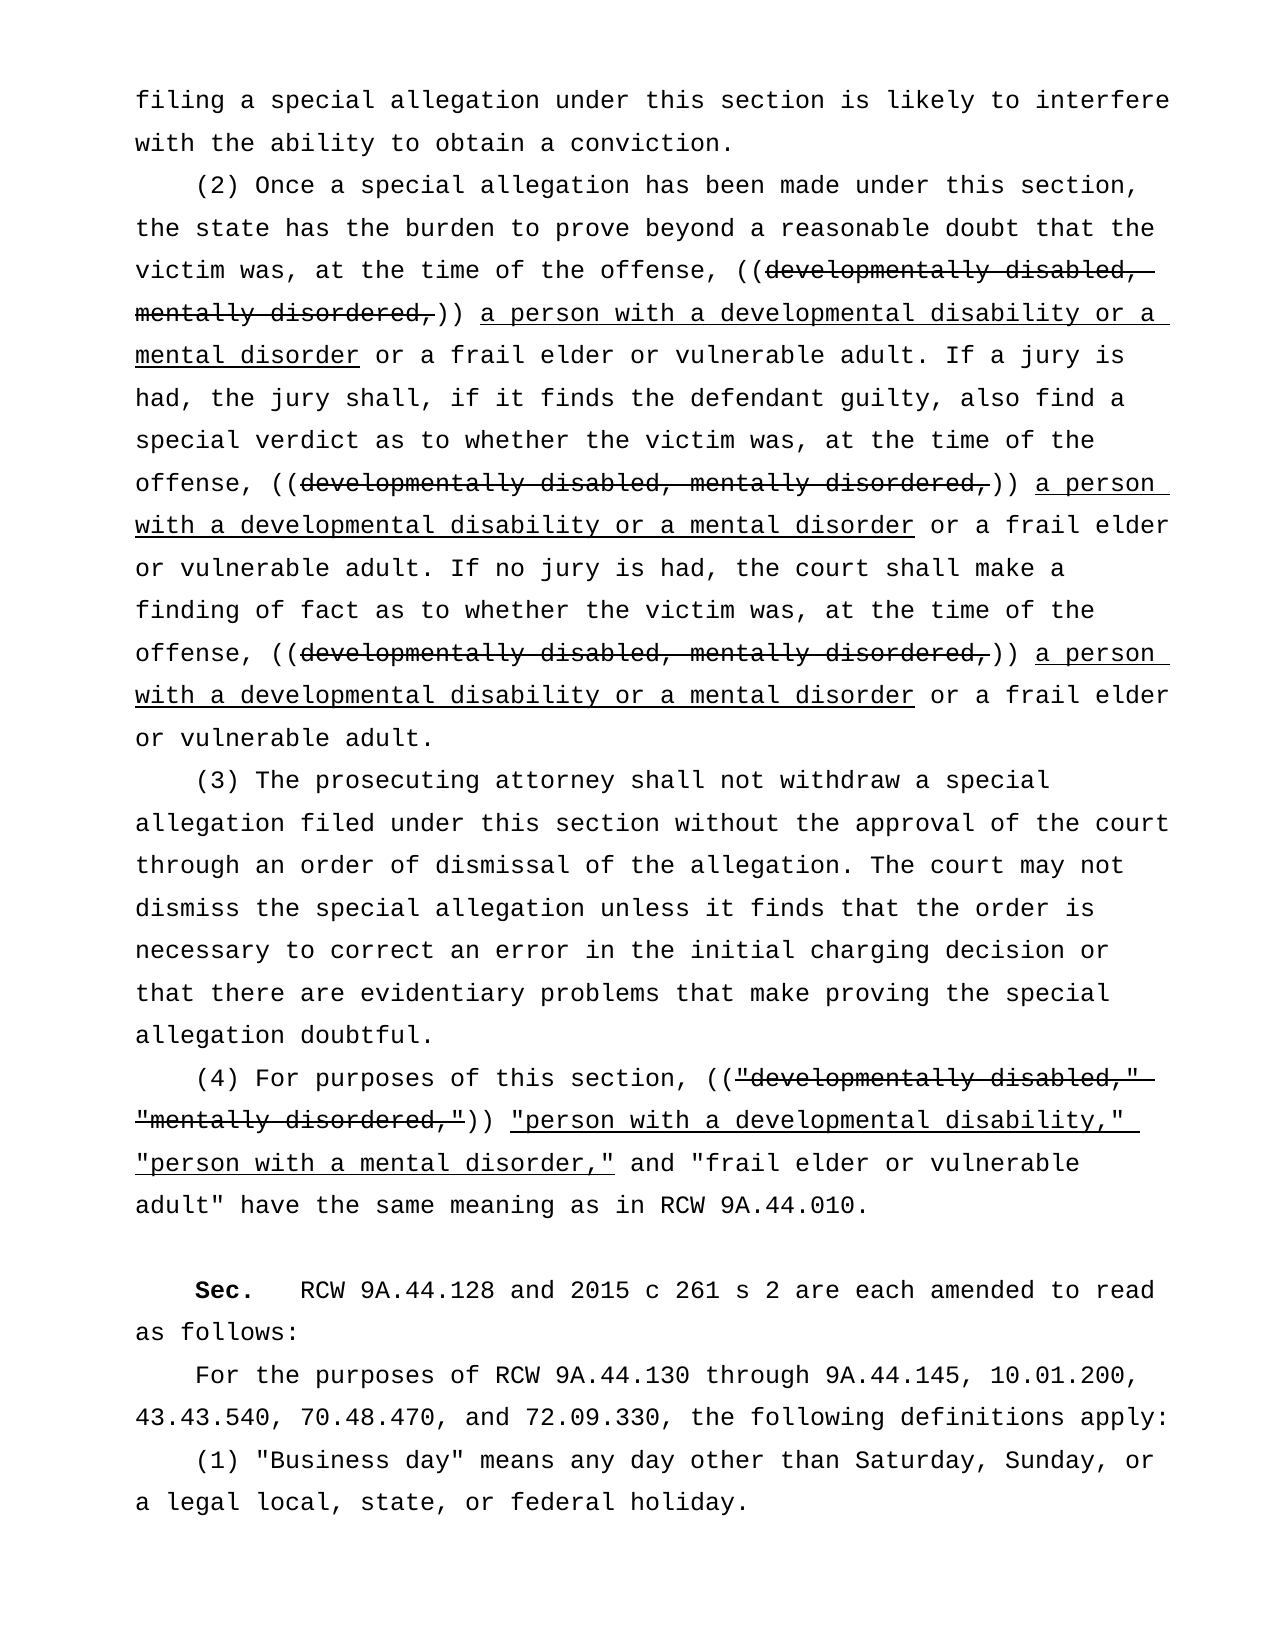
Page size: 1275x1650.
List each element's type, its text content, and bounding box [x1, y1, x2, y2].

text (4) For purposes of this section, (("developmentally disabled," "mentally disordered,")) "person with a developmental disability," "person with a mental disorder," and "frail elder or vulnerable adult" have the same meaning as in RCW 9A.44.010. [135, 1052, 1170, 1222]
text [135, 75, 1170, 160]
text (2) Once a special allegation has been made under this section, the state has the burden to prove beyond a reasonable doubt that the victim was, at the time of the offense, ((developmentally disabled, mentally disordered,)) a person with a developmental disability or a mental disorder or a frail elder or vulnerable adult. If a jury is had, the jury shall, if it finds the defendant guilty, also find a special verdict as to whether the victim was, at the time of the offense, ((developmentally disabled, mentally disordered,)) a person with a developmental disability or a mental disorder or a frail elder or vulnerable adult. If no jury is had, the court shall make a finding of fact as to whether the victim was, at the time of the offense, ((developmentally disabled, mentally disordered,)) a person with a developmental disability or a mental disorder or a frail elder or vulnerable adult. [135, 160, 1170, 755]
text Sec. RCW 9A.44.128 and 2015 c 261 s 2 are each amended to read as follows: [135, 1264, 1170, 1349]
text (3) The prosecuting attorney shall not withdraw a special allegation filed under this section without the approval of the court through an order of dismissal of the allegation. The court may not dismiss the special allegation unless it finds that the order is necessary to correct an error in the initial charging decision or that there are evidentiary problems that make proving the special allegation doubtful. [135, 755, 1170, 1052]
text For the purposes of RCW 9A.44.130 through 9A.44.145, 10.01.200, 43.43.540, 70.48.470, and 72.09.330, the following definitions apply: [135, 1349, 1170, 1434]
text (1) "Business day" means any day other than Saturday, Sunday, or a legal local, state, or federal holiday. [135, 1434, 1170, 1519]
